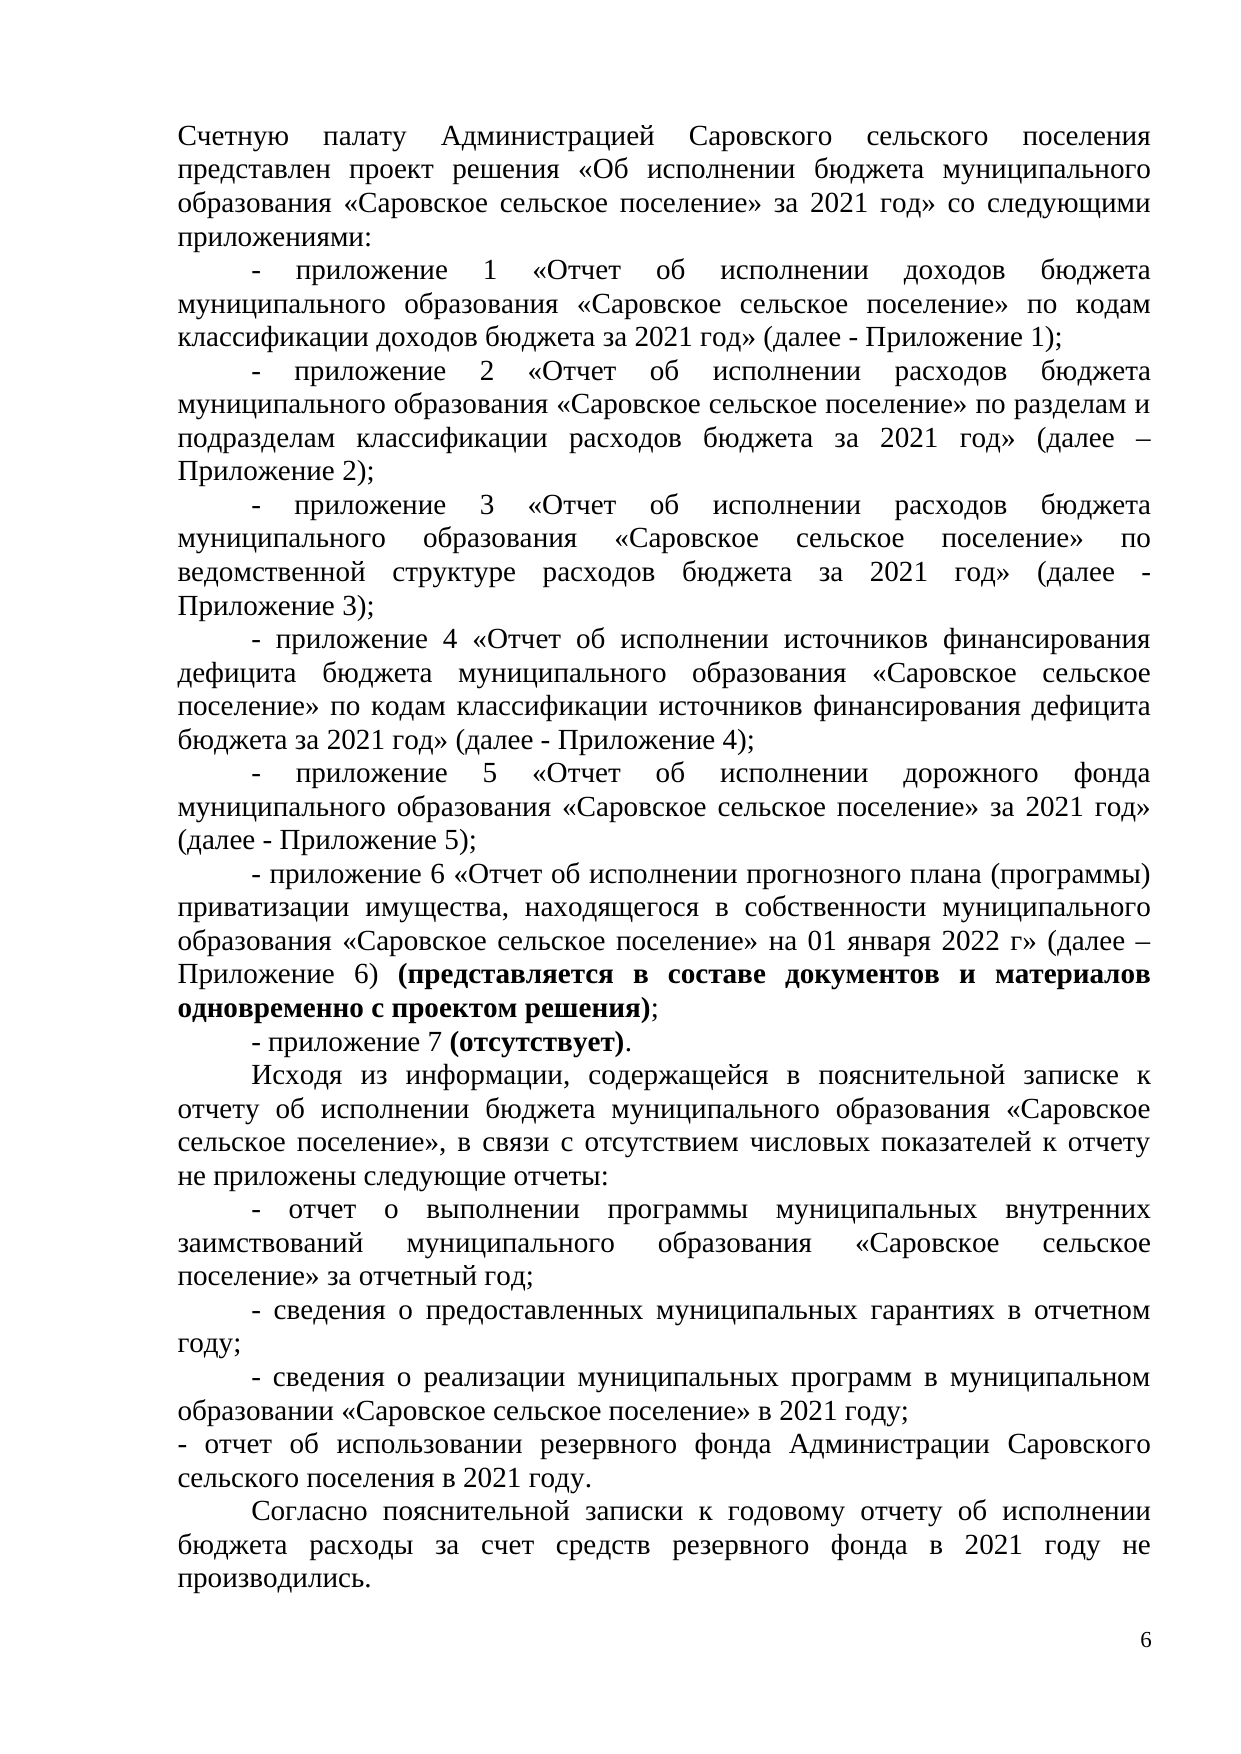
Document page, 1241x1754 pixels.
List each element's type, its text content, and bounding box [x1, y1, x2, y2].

text - отчет о выполнении программы муниципальных внутренних заимствований муниципального образования «Саровское сельское поселение» за отчетный год; [177, 1191, 1152, 1292]
text - приложение 5 «Отчет об исполнении дорожного фонда муниципального образования «Саровское сельское поселение» за 2021 год» (далее - Приложение 5); [177, 755, 1152, 856]
text - приложение 2 «Отчет об исполнении расходов бюджета муниципального образования «Саровское сельское поселение» по разделам и подразделам классификации расходов бюджета за 2021 год» (далее – Приложение 2); [177, 353, 1152, 487]
text - приложение 3 «Отчет об исполнении расходов бюджета муниципального образования «Саровское сельское поселение» по ведомственной структуре расходов бюджета за 2021 год» (далее - Приложение 3); [177, 487, 1152, 621]
text - сведения о предоставленных муниципальных гарантиях в отчетном году; [177, 1292, 1152, 1359]
text - приложение 6 «Отчет об исполнении прогнозного плана (программы) приватизации имущества, находящегося в собственности муниципального образования «Саровское сельское поселение» на 01 января 2022 г» (далее – Приложение 6) (представляется в составе документов и материалов одновременно с проектом решения); [177, 856, 1152, 1024]
text - отчет об использовании резервного фонда Администрации Саровского сельского поселения в 2021 году. [177, 1426, 1152, 1493]
text Исходя из информации, содержащейся в пояснительной записке к отчету об исполнении бюджета муниципального образования «Саровское сельское поселение», в связи с отсутствием числовых показателей к отчету не приложены следующие отчеты: [177, 1057, 1152, 1191]
text - приложение 4 «Отчет об исполнении источников финансирования дефицита бюджета муниципального образования «Саровское сельское поселение» по кодам классификации источников финансирования дефицита бюджета за 2021 год» (далее - Приложение 4); [177, 621, 1152, 755]
text - сведения о реализации муниципальных программ в муниципальном образовании «Саровское сельское поселение» в 2021 году; [177, 1359, 1152, 1426]
text - приложение 7 (отсутствует). [177, 1024, 1152, 1057]
text Согласно пояснительной записки к годовому отчету об исполнении бюджета расходы за счет средств резервного фонда в 2021 году не производились. [177, 1493, 1152, 1594]
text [177, 118, 1152, 252]
text - приложение 1 «Отчет об исполнении доходов бюджета муниципального образования «Саровское сельское поселение» по кодам классификации доходов бюджета за 2021 год» (далее - Приложение 1); [177, 252, 1152, 353]
